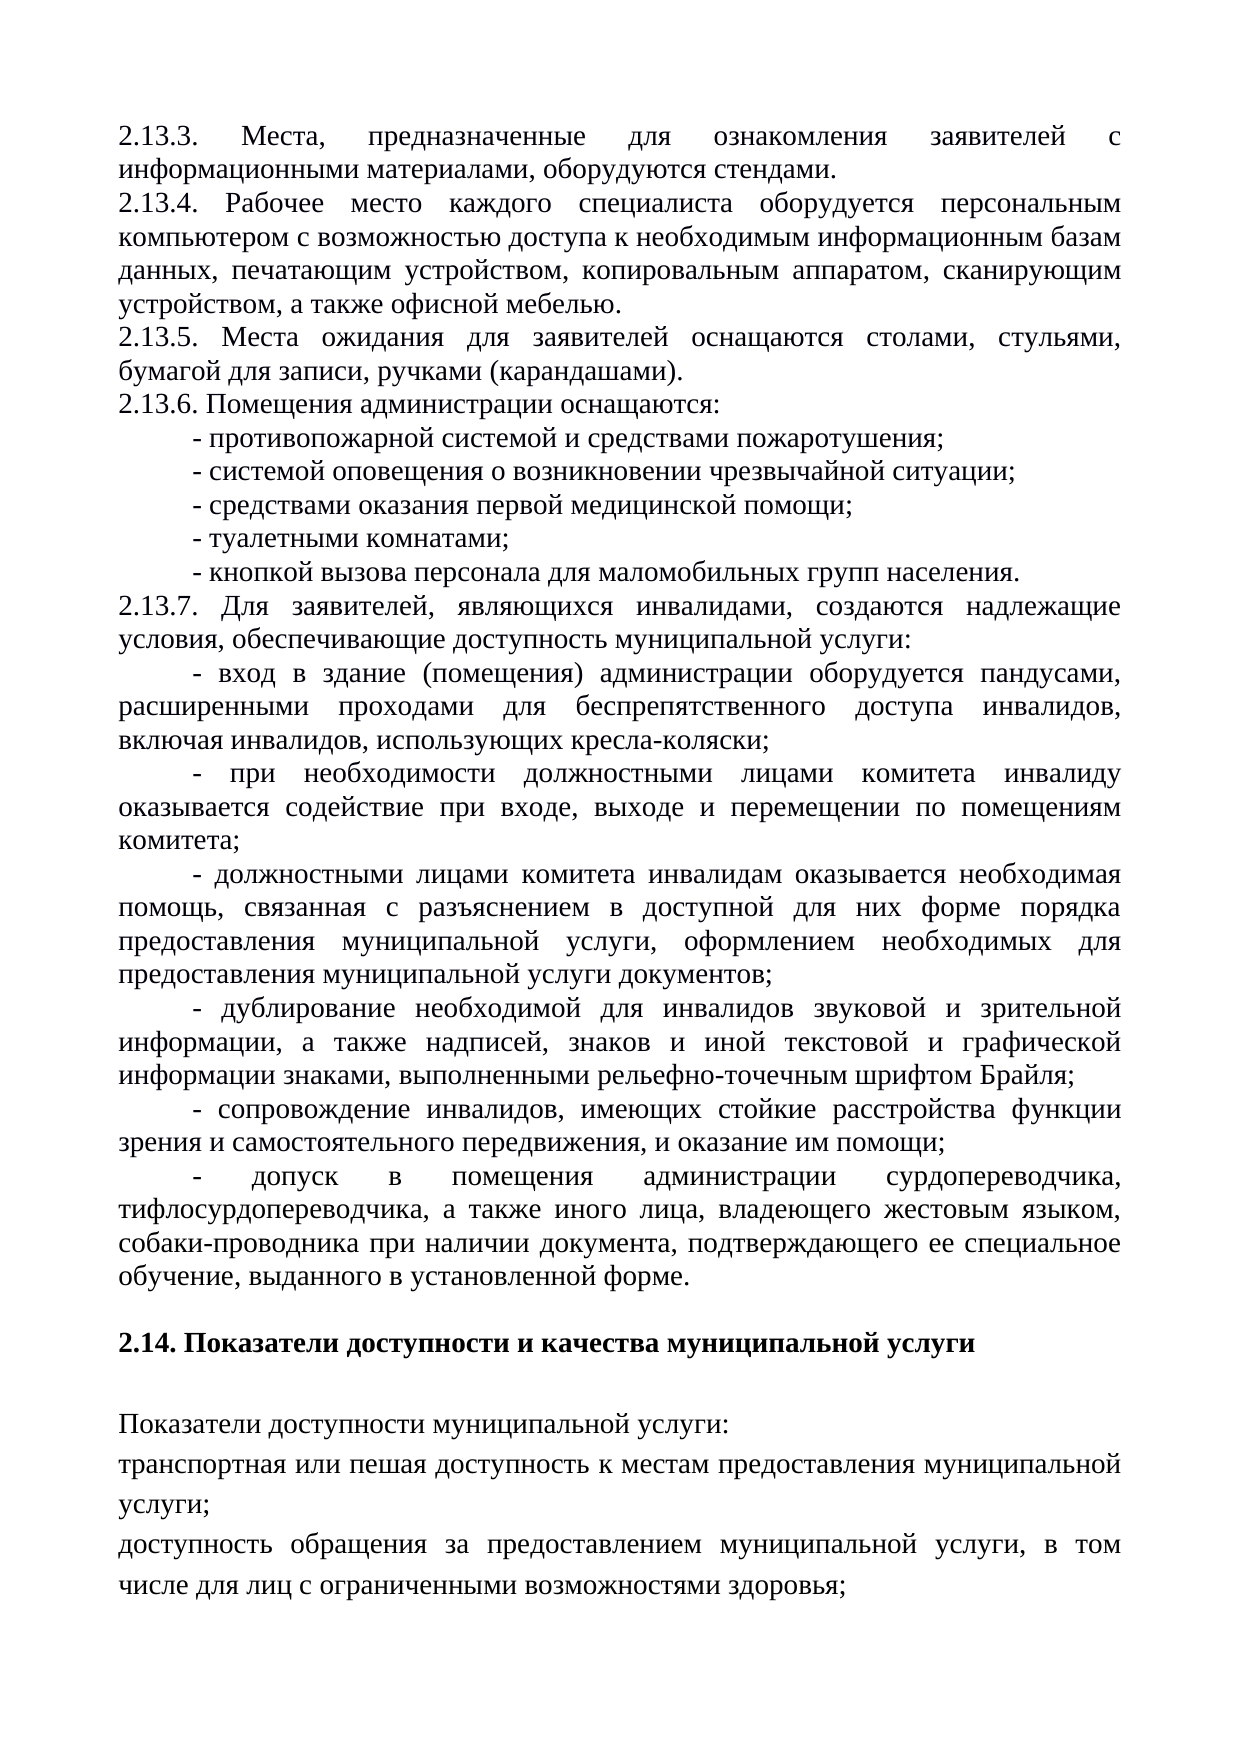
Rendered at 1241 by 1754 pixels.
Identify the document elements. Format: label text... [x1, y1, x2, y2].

text доступность обращения за предоставлением муниципальной услуги, в том числе для лиц с ограниченными возможностями здоровья; [118, 1527, 1122, 1600]
text - дублирование необходимой для инвалидов звуковой и зрительной информации, а также надписей, знаков и иной текстовой и графической информации знаками, выполненными рельефно-точечным шрифтом Брайля; [118, 990, 1122, 1091]
text - сопровождение инвалидов, имеющих стойкие расстройства функции зрения и самостоятельного передвижения, и оказание им помощи; [118, 1091, 1122, 1158]
text Показатели доступности муниципальной услуги: [118, 1406, 1122, 1439]
text - кнопкой вызова персонала для маломобильных групп населения. [118, 554, 1122, 588]
text 2.13.5. Места ожидания для заявителей оснащаются столами, стульями, бумагой для записи, ручками (карандашами). [118, 319, 1122, 386]
text 2.14. Показатели доступности и качества муниципальной услуги [118, 1326, 1122, 1359]
text - противопожарной системой и средствами пожаротушения; [118, 420, 1122, 453]
text - допуск в помещения администрации сурдопереводчика, тифлосурдопереводчика, а также иного лица, владеющего жестовым языком, собаки-проводника при наличии документа, подтверждающего ее специальное обучение, выданного в установленной форме. [118, 1158, 1122, 1292]
text 2.13.6. Помещения администрации оснащаются: [118, 386, 1122, 420]
text - системой оповещения о возникновении чрезвычайной ситуации; [118, 453, 1122, 487]
text 2.13.3. Места, предназначенные для ознакомления заявителей с информационными материалами, оборудуются стендами. [118, 118, 1122, 185]
text - вход в здание (помещения) администрации оборудуется пандусами, расширенными проходами для беспрепятственного доступа инвалидов, включая инвалидов, использующих кресла-коляски; [118, 655, 1122, 755]
text - при необходимости должностными лицами комитета инвалиду оказывается содействие при входе, выходе и перемещении по помещениям комитета; [118, 755, 1122, 856]
text - должностными лицами комитета инвалидам оказывается необходимая помощь, связанная с разъяснением в доступной для них форме порядка предоставления муниципальной услуги, оформлением необходимых для предоставления муниципальной услуги документов; [118, 856, 1122, 990]
text транспортная или пешая доступность к местам предоставления муниципальной услуги; [118, 1446, 1122, 1520]
text - средствами оказания первой медицинской помощи; [118, 487, 1122, 521]
text - туалетными комнатами; [118, 521, 1122, 554]
text 2.13.7. Для заявителей, являющихся инвалидами, создаются надлежащие условия, обеспечивающие доступность муниципальной услуги: [118, 588, 1122, 655]
text 2.13.4. Рабочее место каждого специалиста оборудуется персональным компьютером с возможностью доступа к необходимым информационным базам данных, печатающим устройством, копировальным аппаратом, сканирующим устройством, а также офисной мебелью. [118, 185, 1122, 319]
